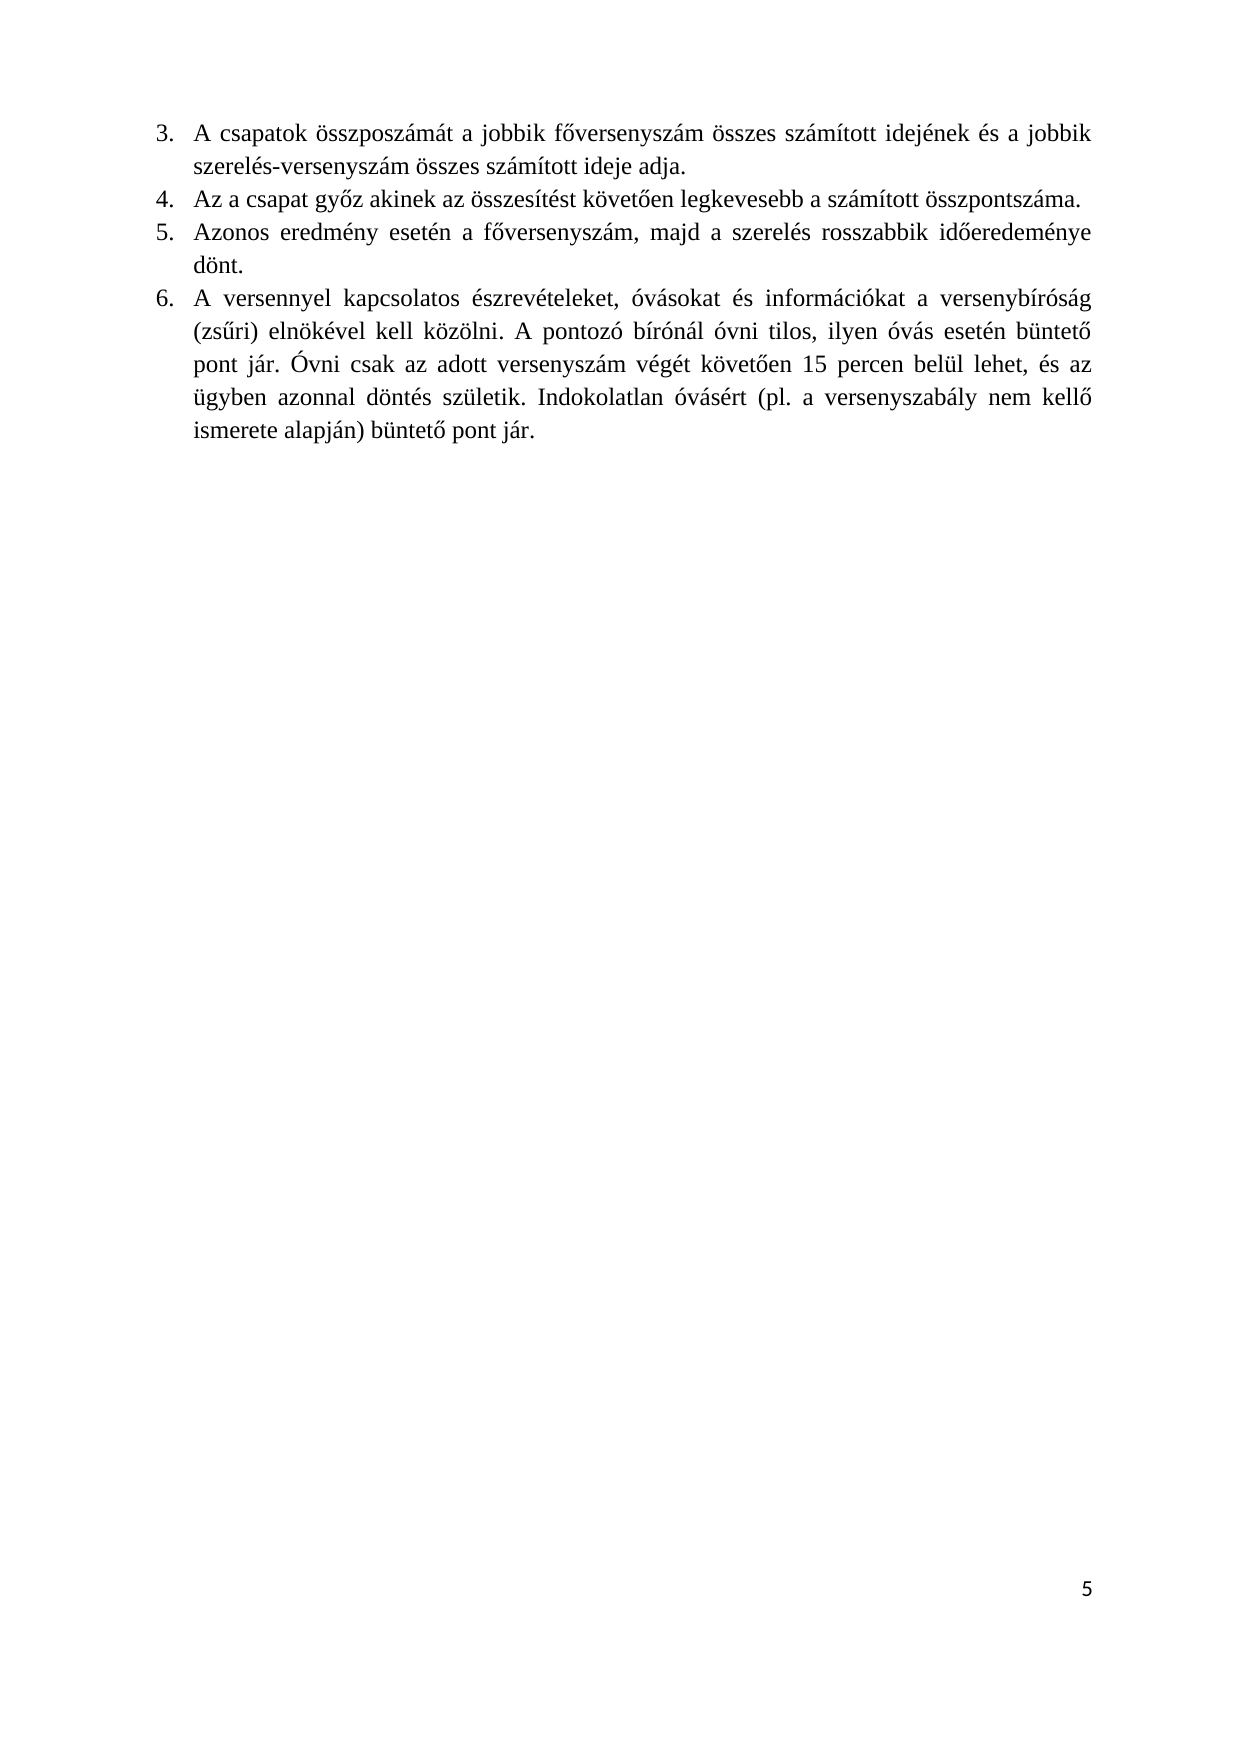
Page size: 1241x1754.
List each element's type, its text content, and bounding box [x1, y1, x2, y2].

list Az a csapat győz akinek az összesítést követően legkevesebb a számított összpontszáma. [156, 184, 1093, 213]
list A versennyel kapcsolatos észrevételeket, óvásokat és információkat a versenybíróság (zsűri) elnökével kell közölni. A pontozó bírónál óvni tilos, ilyen óvás esetén büntető pont jár. Óvni csak az adott versenyszám végét követően 15 percen belül lehet, és az ügyben azonnal döntés születik. Indokolatlan óvásért (pl. a versenyszabály nem kellő ismerete alapján) büntető pont jár. [156, 283, 1093, 444]
list Azonos eredmény esetén a főversenyszám, majd a szerelés rosszabbik időeredeménye dönt. [156, 217, 1093, 279]
list A csapatok összposzámát a jobbik főversenyszám összes számított idejének és a jobbik szerelés-versenyszám összes számított ideje adja. [156, 118, 1093, 180]
